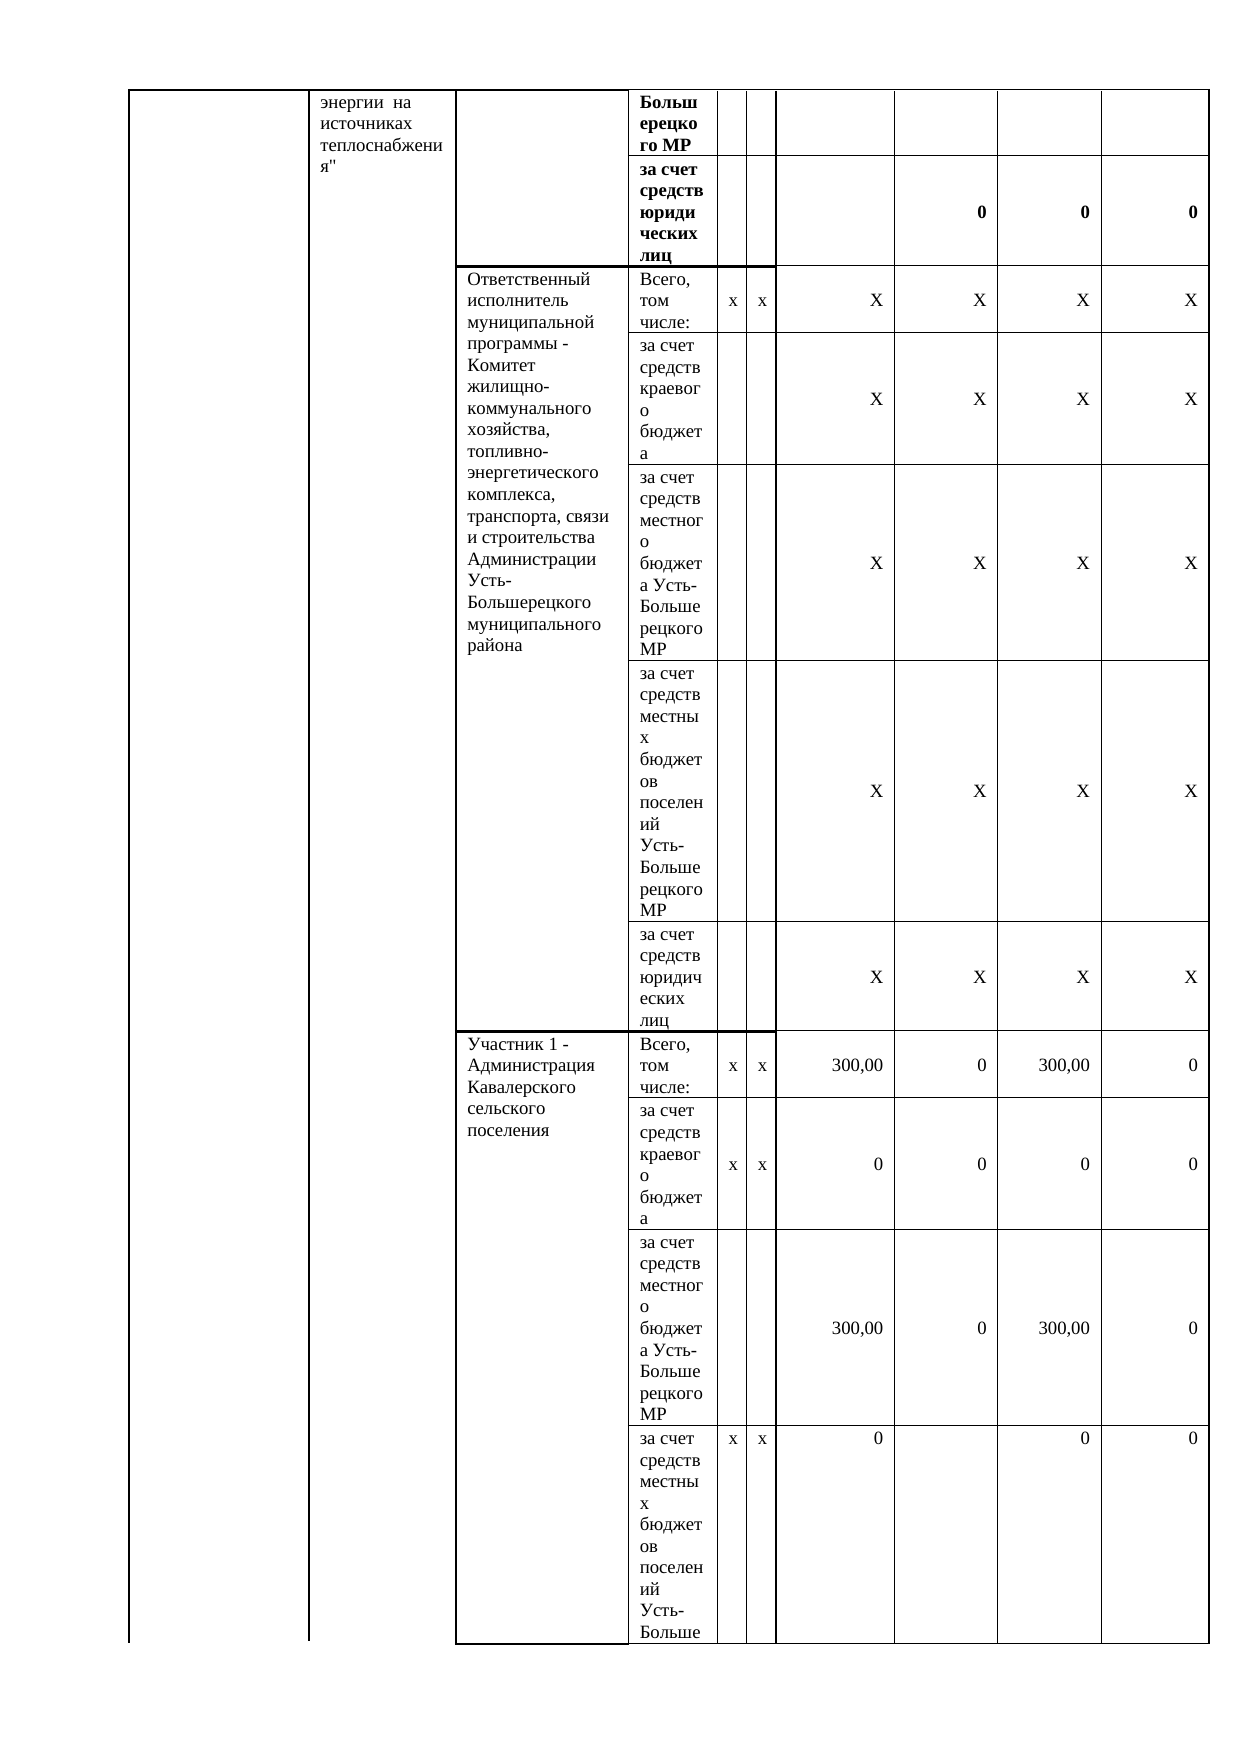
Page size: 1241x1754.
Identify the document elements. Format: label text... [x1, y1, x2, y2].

table_cell 0 [895, 90, 997, 155]
table_cell 300,00 [998, 1230, 1101, 1425]
table_cell Х [777, 266, 894, 332]
table_cell х [718, 1426, 746, 1642]
table_cell Х [1102, 333, 1208, 463]
table_cell 0 [895, 1230, 997, 1425]
table_cell Х [1102, 922, 1208, 1030]
table_cell Х [1102, 661, 1208, 921]
table_cell [718, 333, 746, 463]
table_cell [629, 90, 717, 155]
table_cell 0 [998, 1426, 1101, 1642]
table_cell 0 [895, 1031, 997, 1097]
table_cell 0 [998, 1098, 1101, 1229]
table_cell Х [777, 922, 894, 1030]
table_cell х [747, 268, 775, 332]
table_cell [718, 465, 746, 660]
table_cell [718, 661, 746, 921]
table_cell 0 [1102, 1098, 1208, 1229]
table_cell за счет средств краевого бюджета [629, 1098, 717, 1229]
table_cell х [747, 1098, 775, 1229]
table_cell х [747, 1033, 775, 1097]
table_cell за счет средств юридических лиц [629, 922, 717, 1030]
table_cell х [718, 1098, 746, 1229]
table_cell Х [895, 266, 997, 332]
table_cell 0 [777, 1098, 894, 1229]
table_cell 0 [1102, 1230, 1208, 1425]
table_cell Х [998, 266, 1101, 332]
table_cell Х [1102, 465, 1208, 660]
table_cell х [718, 1033, 746, 1097]
table_cell Х [895, 333, 997, 463]
table_cell за счет средств местного бюджета Усть-Большерецкого МР [629, 465, 717, 660]
table_cell за счет средств краевого бюджета [629, 333, 717, 463]
table_cell Х [777, 333, 894, 463]
table_cell [747, 922, 775, 1030]
table_cell за счет средств местных бюджетов поселений Усть-Большерецкого МР [629, 661, 717, 921]
table_cell Всего, том числе: [629, 268, 717, 332]
table_cell 0 [1102, 90, 1208, 155]
table_cell Х [998, 661, 1101, 921]
table_cell Х [1102, 266, 1208, 332]
table_cell х [747, 1426, 775, 1642]
table_cell Всего, том числе: [629, 1033, 717, 1097]
table_cell [747, 1230, 775, 1425]
table_cell [747, 661, 775, 921]
table_cell Х [777, 661, 894, 921]
table_cell 300,00 [998, 1031, 1101, 1097]
table_cell Х [777, 465, 894, 660]
table_cell Х [998, 922, 1101, 1030]
table_cell [718, 156, 746, 265]
table_cell [895, 1426, 997, 1642]
table_cell Х [895, 661, 997, 921]
table_cell 0 [777, 1426, 894, 1642]
table_cell [747, 333, 775, 463]
table_cell х [718, 268, 746, 332]
table_cell 0 [777, 90, 894, 155]
table_cell Ответственный исполнитель муниципальной программы - Комитет жилищно-коммунального хозяйства, топливно-энергетического комплекса, транспорта, связи и строительства Администрации Усть-Большерецкого муниципального района [457, 268, 628, 1030]
table_cell 0 [1102, 1031, 1208, 1097]
table_cell Участник 1 - Администрация Кавалерского сельского поселения [457, 1033, 628, 1642]
table_cell 0 [998, 90, 1101, 155]
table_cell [629, 1426, 717, 1642]
table_cell [747, 465, 775, 660]
table_cell Х [998, 333, 1101, 463]
table_cell [718, 922, 746, 1030]
table_cell 300,00 [777, 1031, 894, 1097]
table_cell 0 [895, 156, 997, 265]
table_cell Х [998, 465, 1101, 660]
table_cell [718, 90, 746, 155]
table_cell 0 [1102, 1426, 1208, 1642]
table_cell 300,00 [777, 1230, 894, 1425]
table_cell Х [895, 922, 997, 1030]
table_cell 0 [1102, 156, 1208, 265]
table_cell 0 [998, 156, 1101, 265]
table_cell [718, 1230, 746, 1425]
table_cell 0 [895, 1098, 997, 1229]
table_cell [747, 156, 775, 265]
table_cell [629, 1230, 717, 1425]
table_cell [777, 156, 894, 265]
table_cell за счет средств юридических лиц [629, 156, 717, 265]
table_cell [747, 90, 776, 155]
table_cell Х [895, 465, 997, 660]
